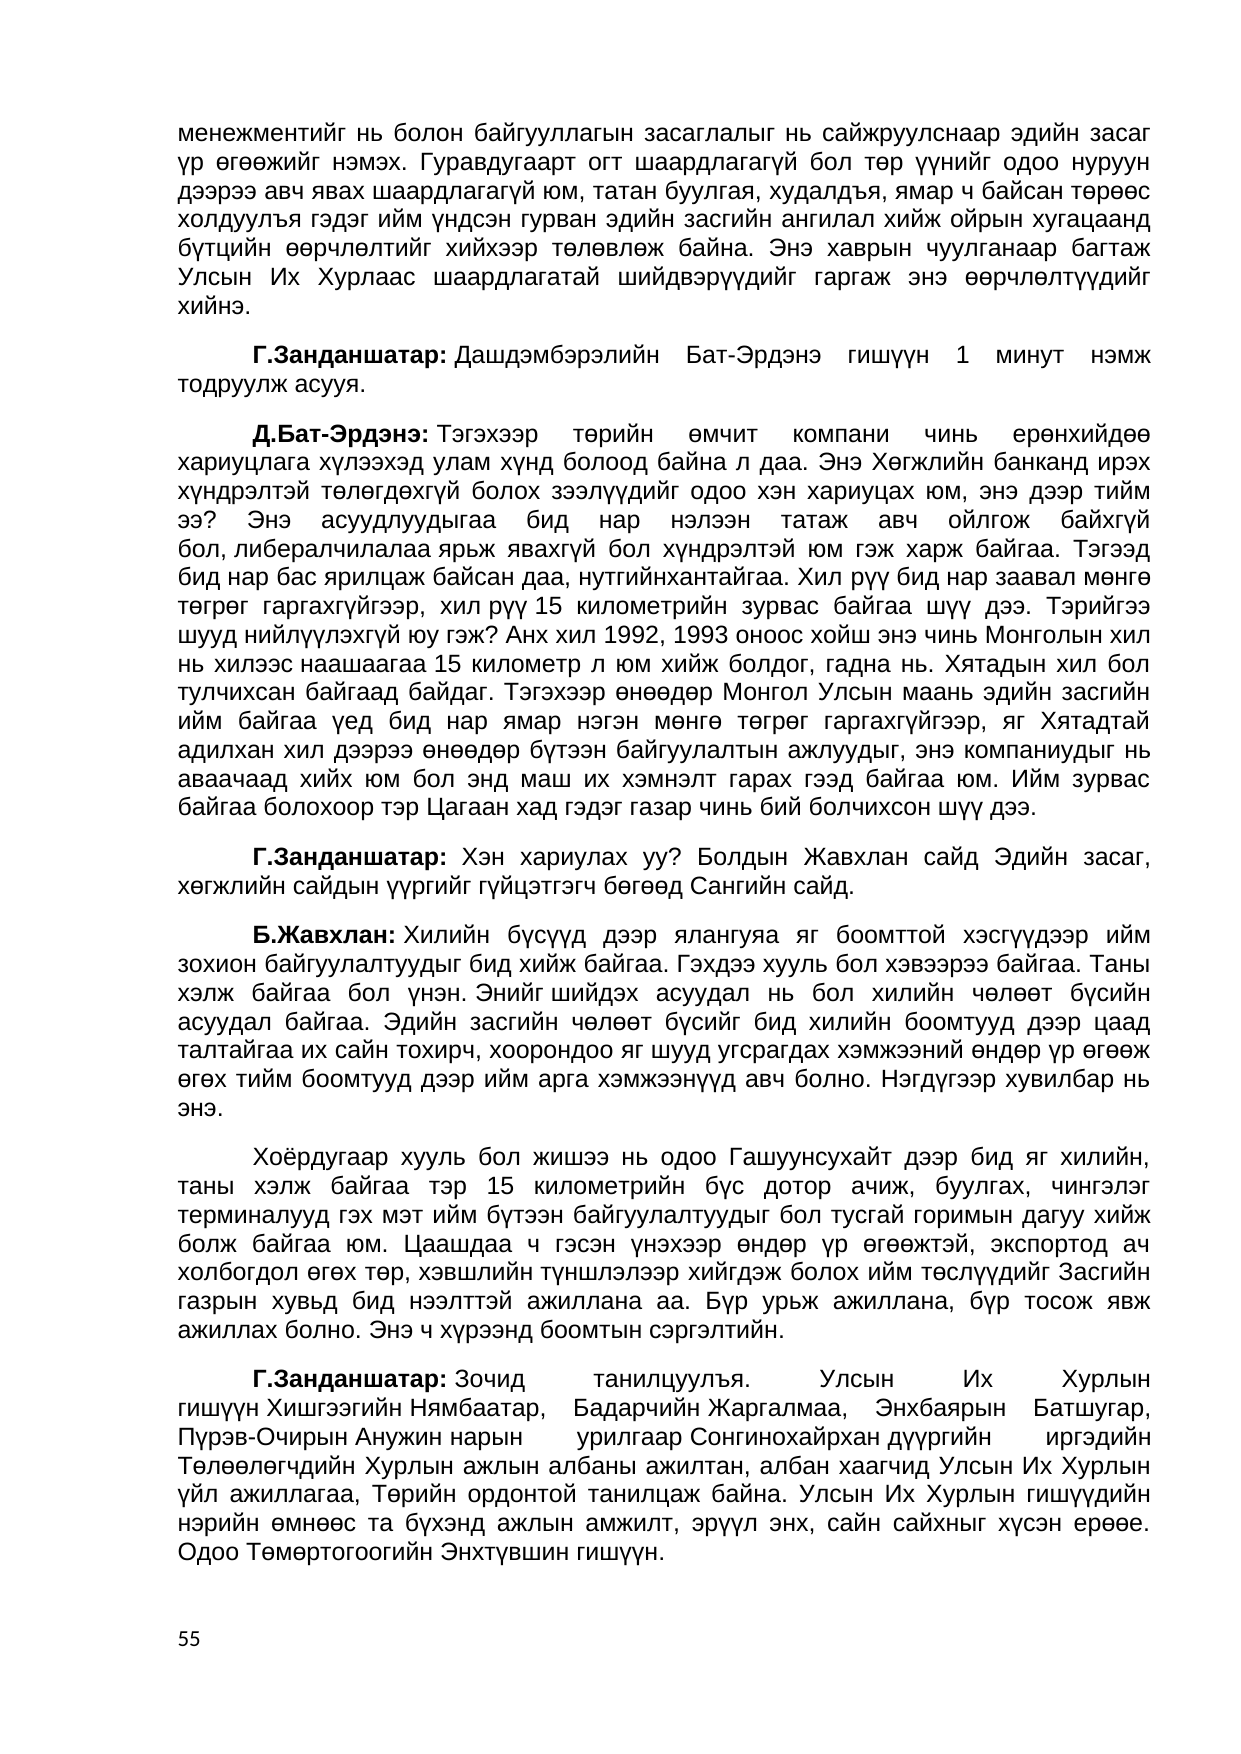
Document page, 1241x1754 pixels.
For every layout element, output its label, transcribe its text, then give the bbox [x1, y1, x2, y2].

text Хоёрдугаар хууль бол жишээ нь одоо Гашуунсухайт дээр бид яг хилийн, таны хэлж байгаа тэр 15 километрийн бүс дотор ачиж, буулгах, чингэлэг терминалууд гэх мэт ийм бүтээн байгуулалтуудыг бол тусгай горимын дагуу хийж болж байгаа юм. Цаашдаа ч гэсэн үнэхээр өндөр үр өгөөжтэй, экспортод ач холбогдол өгөх төр, хэвшлийн түншлэлээр хийгдэж болох ийм төслүүдийг Засгийн газрын хувьд бид нээлттэй ажиллана аа. Бүр урьж ажиллана, бүр тосож явж ажиллах болно. Энэ ч хүрээнд боомтын сэргэлтийн. [177, 1142, 1152, 1343]
text Г.Занданшатар: Зочид танилцуулъя. Улсын Их Хурлын гишүүн Хишгээгийн Нямбаатар, Бадарчийн Жаргалмаа, Энхбаярын Батшугар, Пүрэв-Очирын Анужин нарын урилгаар Сонгинохайрхан дүүргийн иргэдийн Төлөөлөгчдийн Хурлын ажлын албаны ажилтан, албан хаагчид Улсын Их Хурлын үйл ажиллагаа, Төрийн ордонтой танилцаж байна. Улсын Их Хурлын гишүүдийн нэрийн өмнөөс та бүхэнд ажлын амжилт, эрүүл энх, сайн сайхныг хүсэн ерөөе. Одоо Төмөртогоогийн Энхтүвшин гишүүн. [177, 1364, 1152, 1566]
text Г.Занданшатар: Дашдэмбэрэлийн Бат-Эрдэнэ гишүүн 1 минут нэмж тодруулж асууя. [177, 340, 1152, 398]
text Д.Бат-Эрдэнэ: Тэгэхээр төрийн өмчит компани чинь ерөнхийдөө хариуцлага хүлээхэд улам хүнд болоод байна л даа. Энэ Хөгжлийн банканд ирэх хүндрэлтэй төлөгдөхгүй болох зээлүүдийг одоо хэн хариуцах юм, энэ дээр тийм ээ? Энэ асуудлуудыгаа бид нар нэлээн татаж авч ойлгож байхгүй бол, либералчилалаа ярьж явахгүй бол хүндрэлтэй юм гэж харж байгаа. Тэгээд бид нар бас ярилцаж байсан даа, нутгийнхантайгаа. Хил рүү бид нар заавал мөнгө төгрөг гаргахгүйгээр, хил рүү 15 километрийн зурвас байгаа шүү дээ. Тэрийгээ шууд нийлүүлэхгүй юу гэж? Анх хил 1992, 1993 оноос хойш энэ чинь Монголын хил нь хилээс наашаагаа 15 километр л юм хийж болдог, гадна нь. Хятадын хил бол тулчихсан байгаад байдаг. Тэгэхээр өнөөдөр Монгол Улсын маань эдийн засгийн ийм байгаа үед бид нар ямар нэгэн мөнгө төгрөг гаргахгүйгээр, яг Хятадтай адилхан хил дээрээ өнөөдөр бүтээн байгуулалтын ажлуудыг, энэ компаниудыг нь аваачаад хийх юм бол энд маш их хэмнэлт гарах гээд байгаа юм. Ийм зурвас байгаа болохоор тэр Цагаан хад гэдэг газар чинь бий болчихсон шүү дээ. [177, 418, 1152, 821]
text Г.Занданшатар: Хэн хариулах уу? Болдын Жавхлан сайд Эдийн засаг, хөгжлийн сайдын үүргийг гүйцэтгэгч бөгөөд Сангийн сайд. [177, 842, 1152, 899]
text Б.Жавхлан: Хилийн бүсүүд дээр ялангуяа яг боомттой хэсгүүдээр ийм зохион байгуулалтуудыг бид хийж байгаа. Гэхдээ хууль бол хэвээрээ байгаа. Таны хэлж байгаа бол үнэн. Энийг шийдэх асуудал нь бол хилийн чөлөөт бүсийн асуудал байгаа. Эдийн засгийн чөлөөт бүсийг бид хилийн боомтууд дээр цаад талтайгаа их сайн тохирч, хоорондоо яг шууд угсрагдах хэмжээний өндөр үр өгөөж өгөх тийм боомтууд дээр ийм арга хэмжээнүүд авч болно. Нэгдүгээр хувилбар нь энэ. [177, 920, 1152, 1121]
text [177, 118, 1152, 319]
